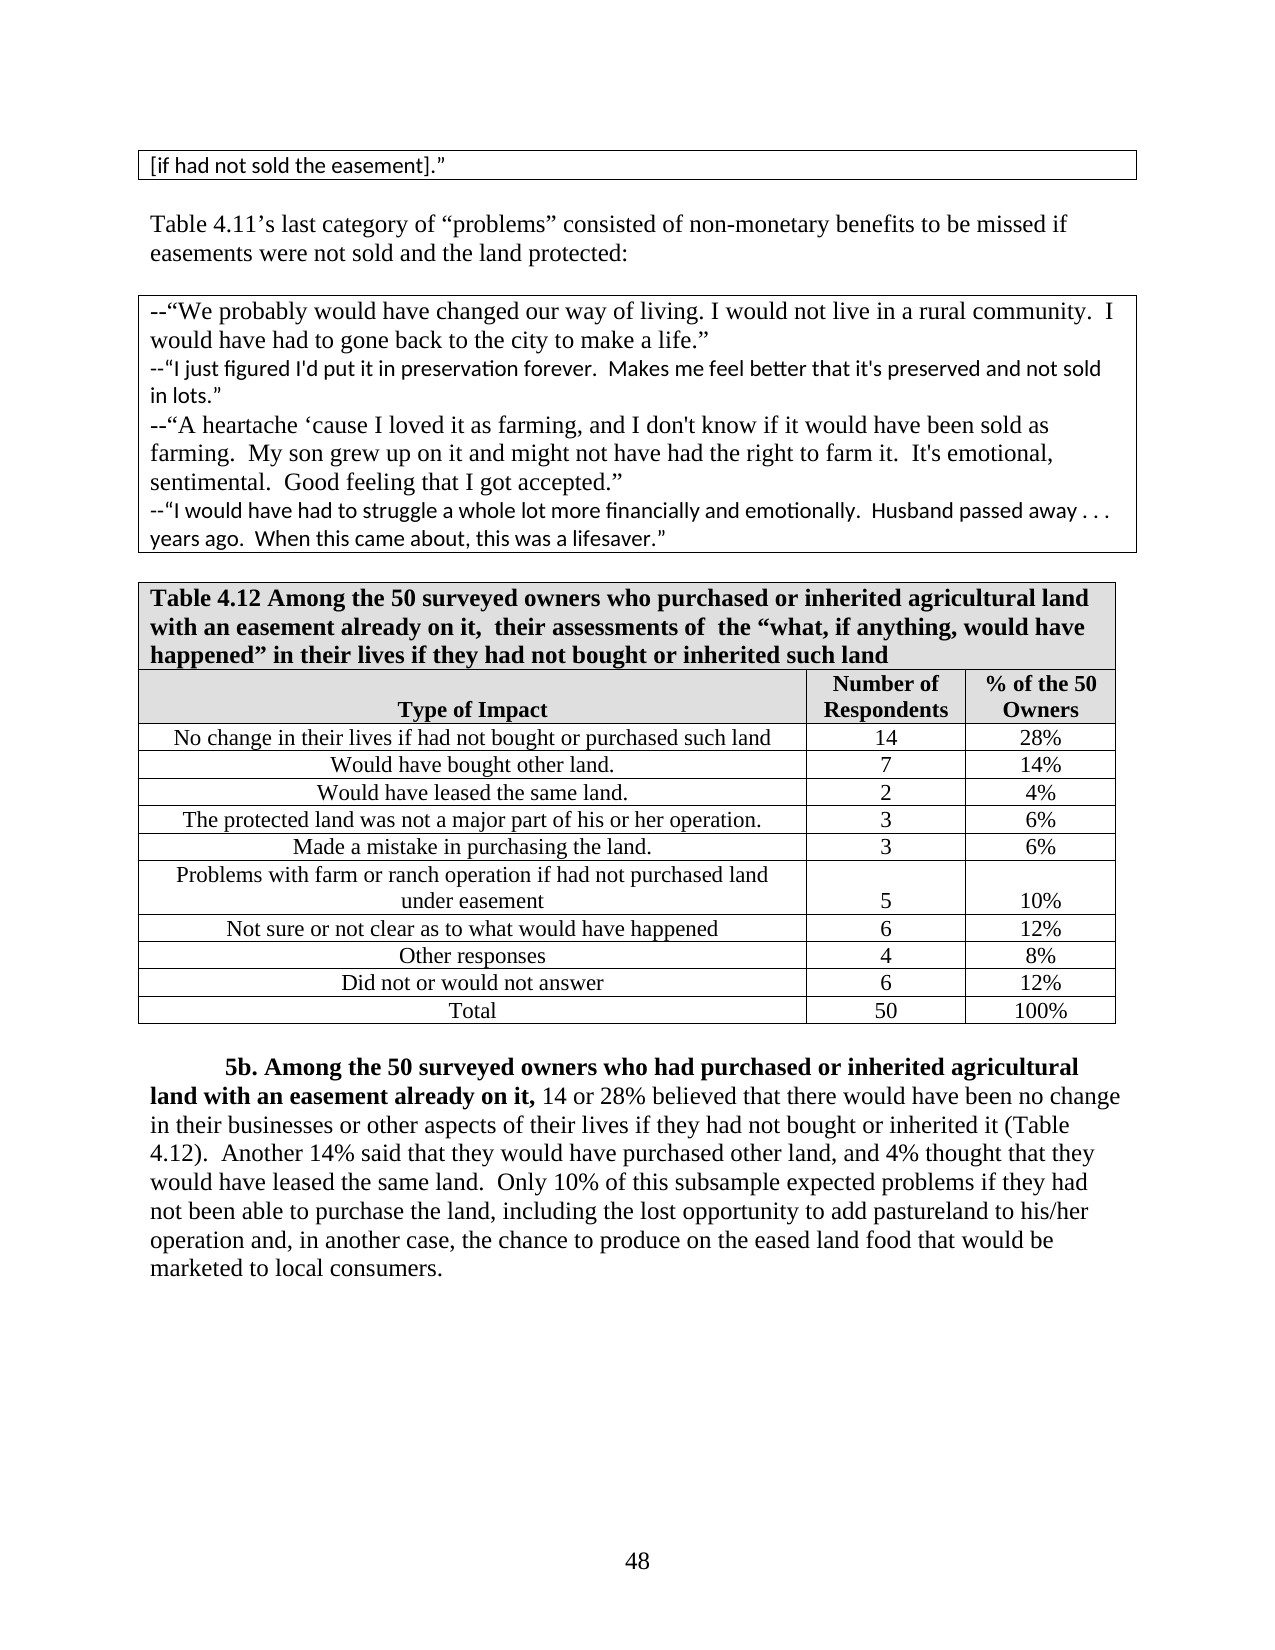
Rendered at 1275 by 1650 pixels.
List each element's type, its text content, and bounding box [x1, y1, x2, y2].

table_cell 8% [966, 942, 1115, 968]
table_header Table 4.12 Among the 50 surveyed owners who purchased or inherited agricultural land with an easement already on it, their assessments of the “what, if anything, would have happened” in their lives if they had not bought or inherited such land [139, 583, 1115, 669]
table_cell 10% [966, 861, 1115, 913]
table_cell Total [139, 997, 806, 1023]
table_cell Made a mistake in purchasing the land. [139, 834, 806, 860]
table_cell 14 [807, 724, 965, 750]
table_cell Number of Respondents [807, 670, 965, 723]
table_cell 5 [807, 861, 965, 913]
table_cell 6 [807, 915, 965, 941]
table_cell The protected land was not a major part of his or her operation. [139, 806, 806, 832]
table_cell 6 [807, 969, 965, 996]
table_cell 28% [966, 724, 1115, 750]
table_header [139, 151, 1136, 179]
table_cell 12% [966, 915, 1115, 941]
table_cell 3 [807, 834, 965, 860]
table_cell 3 [807, 806, 965, 832]
table_header --“We probably would have changed our way of living. I would not live in a rural community. I would have had to gone back to the city to make a life.” --“I just figured I'd put it in preservation forever. Makes me feel better that it's preserved and not sold in lots.” --“A heartache ‘cause I loved it as farming, and I don't know if it would have been sold as farming. My son grew up on it and might not have had the right to farm it. It's emotional, sentimental. Good feeling that I got accepted.” --“I would have had to struggle a whole lot more financially and emotionally. Husband passed away . . . years ago. When this came about, this was a lifesaver.” [139, 296, 1136, 552]
table_cell 100% [966, 997, 1115, 1023]
text Table 4.11’s last category of “problems” consisted of non-monetary benefits to be missed if easements were not sold and the land protected: [150, 209, 1125, 266]
table_cell Did not or would not answer [139, 969, 806, 996]
table_cell 4% [966, 779, 1115, 805]
table_cell Other responses [139, 942, 806, 968]
table_cell 2 [807, 779, 965, 805]
table_cell 6% [966, 806, 1115, 832]
table_cell 50 [807, 997, 965, 1023]
table_cell 14% [966, 751, 1115, 778]
table_cell No change in their lives if had not bought or purchased such land [139, 724, 806, 750]
table_cell % of the 50 Owners [966, 670, 1115, 723]
table_cell 12% [966, 969, 1115, 996]
text 5b. Among the 50 surveyed owners who had purchased or inherited agricultural land with an easement already on it, 14 or 28% believed that there would have been no change in their businesses or other aspects of their lives if they had not bought or inherited it (Table 4.12). Another 14% said that they would have purchased other land, and 4% thought that they would have leased the same land. Only 10% of this subsample expected problems if they had not been able to purchase the land, including the lost opportunity to add pastureland to his/her operation and, in another case, the chance to produce on the eased land food that would be marketed to local consumers. [150, 1052, 1125, 1282]
table_cell Type of Impact [139, 670, 806, 723]
table_cell 7 [807, 751, 965, 778]
table_cell 6% [966, 834, 1115, 860]
table_cell Would have bought other land. [139, 751, 806, 778]
table_cell Would have leased the same land. [139, 779, 806, 805]
table_cell Not sure or not clear as to what would have happened [139, 915, 806, 941]
table_cell 4 [807, 942, 965, 968]
table_cell Problems with farm or ranch operation if had not purchased land under easement [139, 861, 806, 913]
